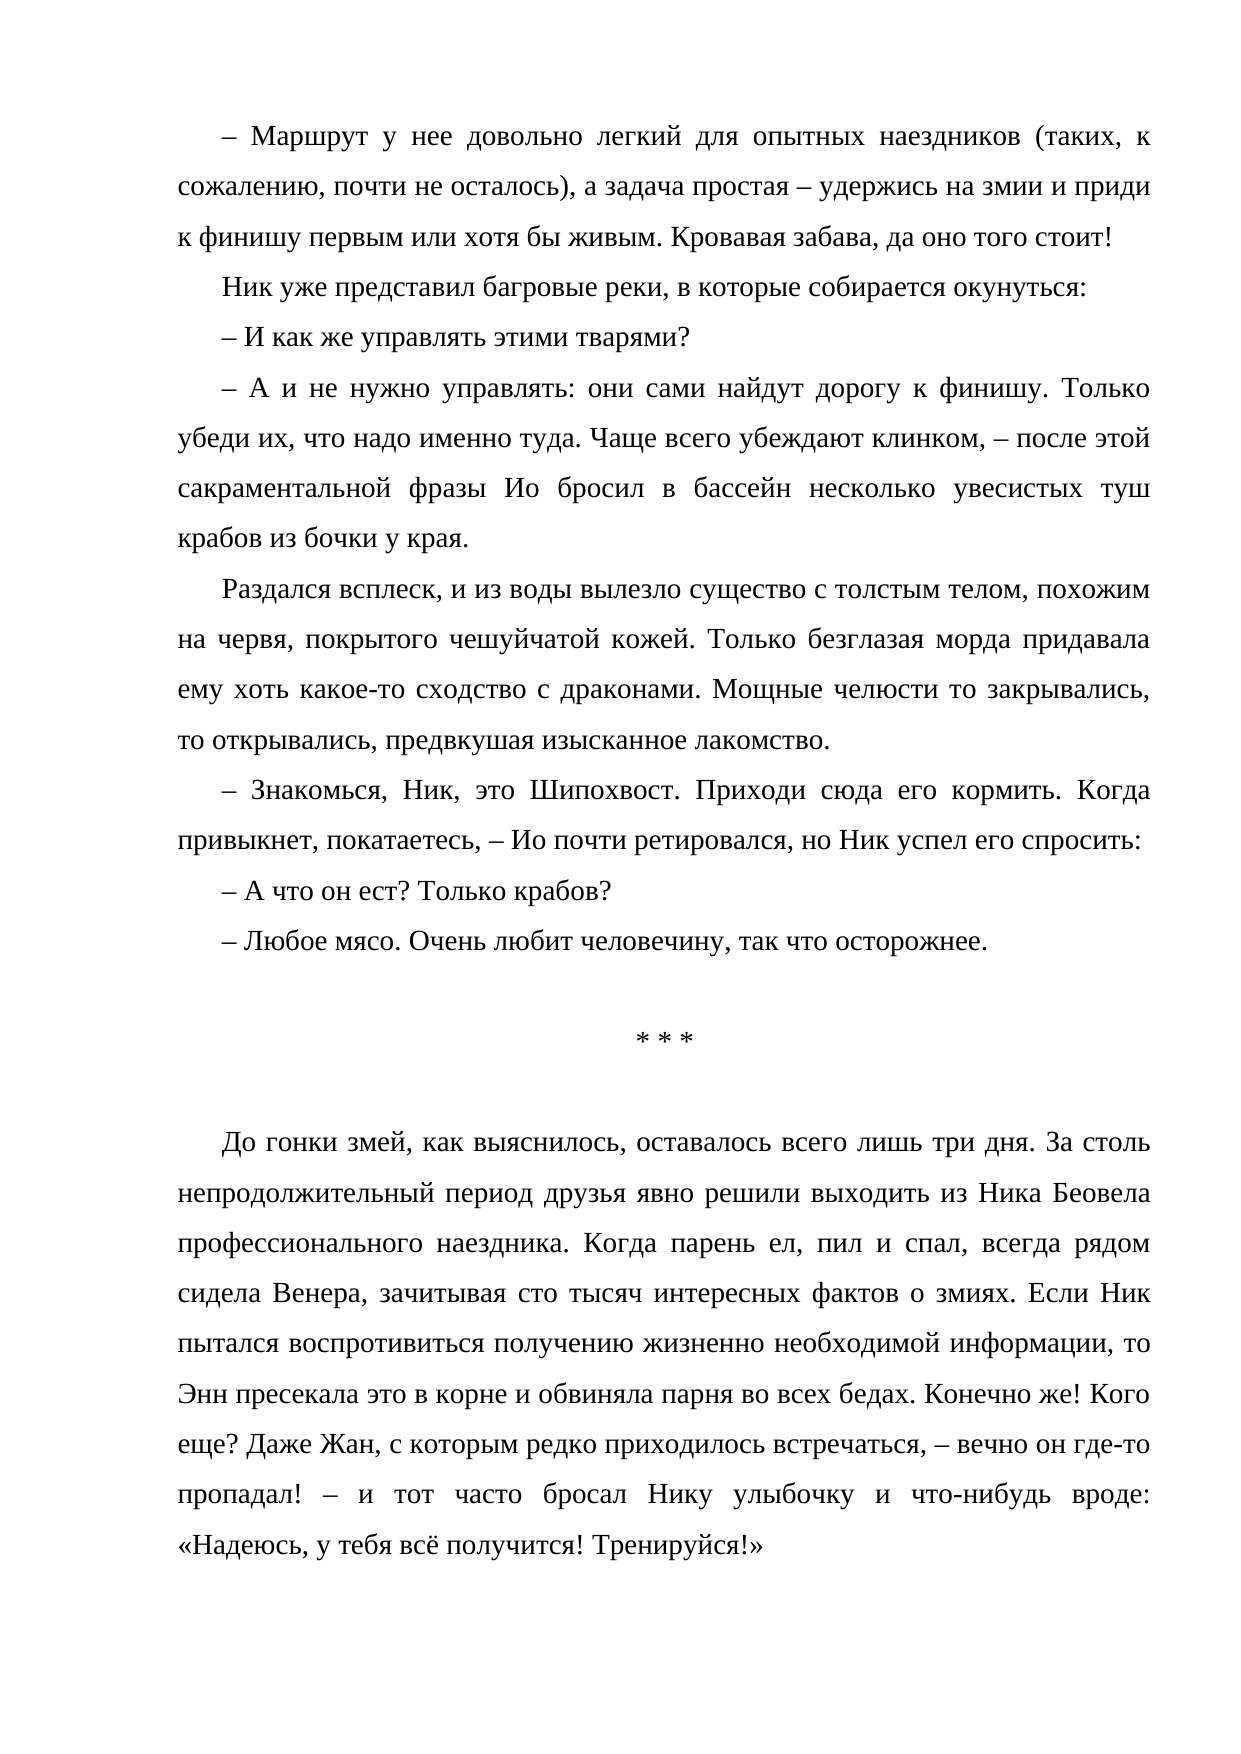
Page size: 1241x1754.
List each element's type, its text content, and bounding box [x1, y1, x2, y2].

text * * * [177, 1024, 1152, 1057]
text Ник уже представил багровые реки, в которые собирается окунуться: [177, 269, 1152, 303]
text – Знакомься, Ник, это Шипохвост. Приходи сюда его кормить. Когда привыкнет, покатаетесь, – Ио почти ретировался, но Ник успел его спросить: [177, 772, 1152, 856]
text – И как же управлять этими тварями? [177, 319, 1152, 353]
text До гонки змей, как выяснилось, оставалось всего лишь три дня. За столь непродолжительный период друзья явно решили выходить из Ника Беовела профессионального наездника. Когда парень ел, пил и спал, всегда рядом сидела Венера, зачитывая сто тысяч интересных фактов о змиях. Если Ник пытался воспротивиться получению жизненно необходимой информации, то Энн пресекала это в корне и обвиняла парня во всех бедах. Конечно же! Кого еще? Даже Жан, с которым редко приходилось встречаться, – вечно он где-то пропадал! – и тот часто бросал Нику улыбочку и что-нибудь вроде: «Надеюсь, у тебя всё получится! Тренируйся!» [177, 1124, 1152, 1560]
text Раздался всплеск, и из воды вылезло существо с толстым телом, похожим на червя, покрытого чешуйчатой кожей. Только безглазая морда придавала ему хоть какое-то сходство с драконами. Мощные челюсти то закрывались, то открывались, предвкушая изысканное лакомство. [177, 571, 1152, 755]
text – Любое мясо. Очень любит человечину, так что осторожнее. [177, 923, 1152, 957]
text – А что он ест? Только крабов? [177, 873, 1152, 906]
text – А и не нужно управлять: они сами найдут дорогу к финишу. Только убеди их, что надо именно туда. Чаще всего убеждают клинком, – после этой сакраментальной фразы Ио бросил в бассейн несколько увесистых туш крабов из бочки у края. [177, 370, 1152, 554]
text – Маршрут у нее довольно легкий для опытных наездников (таких, к сожалению, почти не осталось), а задача простая – удержись на змии и приди к финишу первым или хотя бы живым. Кровавая забава, да оно того стоит! [177, 118, 1152, 252]
